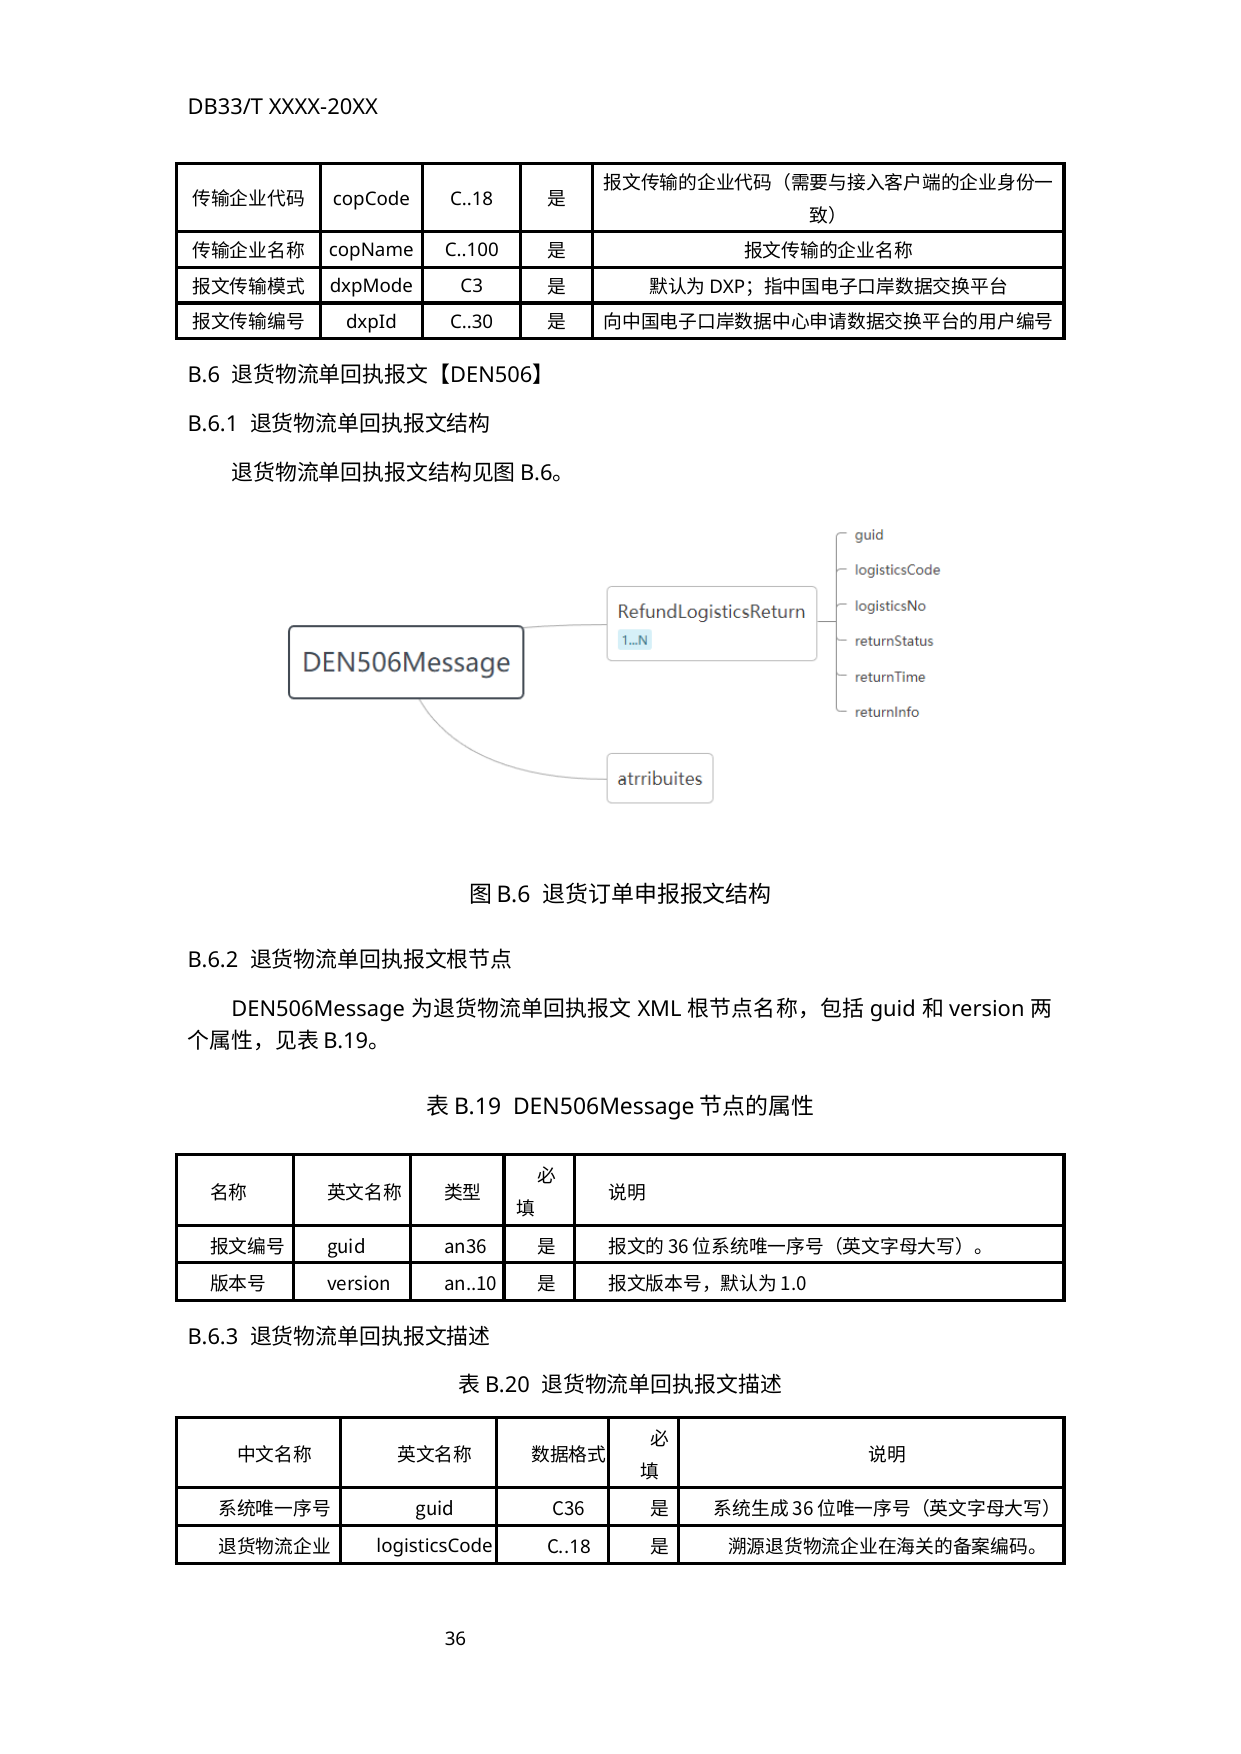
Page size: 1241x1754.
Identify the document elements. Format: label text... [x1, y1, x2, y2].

table_header 英文名称 [295, 1156, 409, 1223]
table_cell 是 [522, 233, 591, 266]
text DEN506Message 为退货物流单回执报文 XML 根节点名称，包括 guid 和 version 两个属性，见表B.19。 [187, 991, 1053, 1056]
table_cell guid [342, 1489, 495, 1524]
table_cell copName [322, 233, 421, 266]
table_cell C..18 [424, 165, 519, 230]
table_cell 是 [522, 305, 591, 337]
table_cell 报文传输的企业代码（需要与接入客户端的企业身份一致） [594, 165, 1062, 230]
list B.6 退货物流单回执报文【DEN506】 [187, 356, 1053, 389]
table_cell 是 [610, 1489, 677, 1524]
table_header 名称 [178, 1156, 292, 1223]
table_cell 是 [506, 1264, 573, 1299]
text 退货物流单回执报文结构见图B.6。 [187, 454, 1053, 487]
table_cell 报文传输的企业名称 [594, 233, 1062, 266]
table_header 数据格式 [498, 1419, 607, 1486]
table_cell 传输企业代码 [178, 165, 319, 230]
table_header 说明 [576, 1156, 1062, 1223]
table_cell C36 [498, 1489, 607, 1524]
table_cell dxpMode [322, 269, 421, 301]
list 表B.19 DEN506Message节点的属性 [187, 1072, 1053, 1137]
picture [251, 486, 989, 821]
table_header 中文名称 [178, 1419, 339, 1486]
table_cell 是 [610, 1527, 677, 1562]
table_header 类型 [412, 1156, 502, 1223]
table_cell dxpId [322, 305, 421, 337]
table_cell C..100 [424, 233, 519, 266]
table_header 必填 [610, 1419, 677, 1486]
table_cell 报文编号 [178, 1227, 292, 1261]
table_cell 默认为DXP；指中国电子口岸数据交换平台 [594, 269, 1062, 301]
table_cell 是 [506, 1227, 573, 1261]
table_cell 报文传输编号 [178, 305, 319, 337]
table_cell copCode [322, 165, 421, 230]
list B.6.2 退货物流单回执报文根节点 [187, 942, 1053, 974]
table_header 说明 [680, 1419, 1062, 1486]
table_cell 是 [522, 165, 591, 230]
table_cell 系统生成36位唯一序号（英文字母大写） [680, 1489, 1062, 1524]
table_cell guid [295, 1227, 409, 1261]
table_cell 退货物流企业代码 [178, 1527, 339, 1562]
list B.6.3 退货物流单回执报文描述 [187, 1318, 1053, 1351]
table_header 英文名称 [342, 1419, 495, 1486]
table_cell 报文传输模式 [178, 269, 319, 301]
table_cell 版本号 [178, 1264, 292, 1299]
table_cell C..18 [498, 1527, 607, 1562]
table_cell C..30 [424, 305, 519, 337]
list B.6.1 退货物流单回执报文结构 [187, 405, 1053, 438]
table_cell an36 [412, 1227, 502, 1261]
list 表B.20 退货物流单回执报文描述 [187, 1367, 1053, 1400]
table_cell 报文版本号，默认为1.0 [576, 1264, 1062, 1299]
table_cell version [295, 1264, 409, 1299]
table_cell an..10 [412, 1264, 502, 1299]
table_cell C3 [424, 269, 519, 301]
table_cell logisticsCode [342, 1527, 495, 1562]
table_cell 是 [522, 269, 591, 301]
list 图B.6 退货订单申报报文结构 [187, 860, 1053, 925]
table_header 必填 [506, 1156, 573, 1223]
table_cell 向中国电子口岸数据中心申请数据交换平台的用户编号 [594, 305, 1062, 337]
table_cell 报文的36位系统唯一序号（英文字母大写）。 [576, 1227, 1062, 1261]
table_cell 传输企业名称 [178, 233, 319, 266]
table_cell 溯源退货物流企业在海关的备案编码。 [680, 1527, 1062, 1562]
table_cell 系统唯一序号 [178, 1489, 339, 1524]
